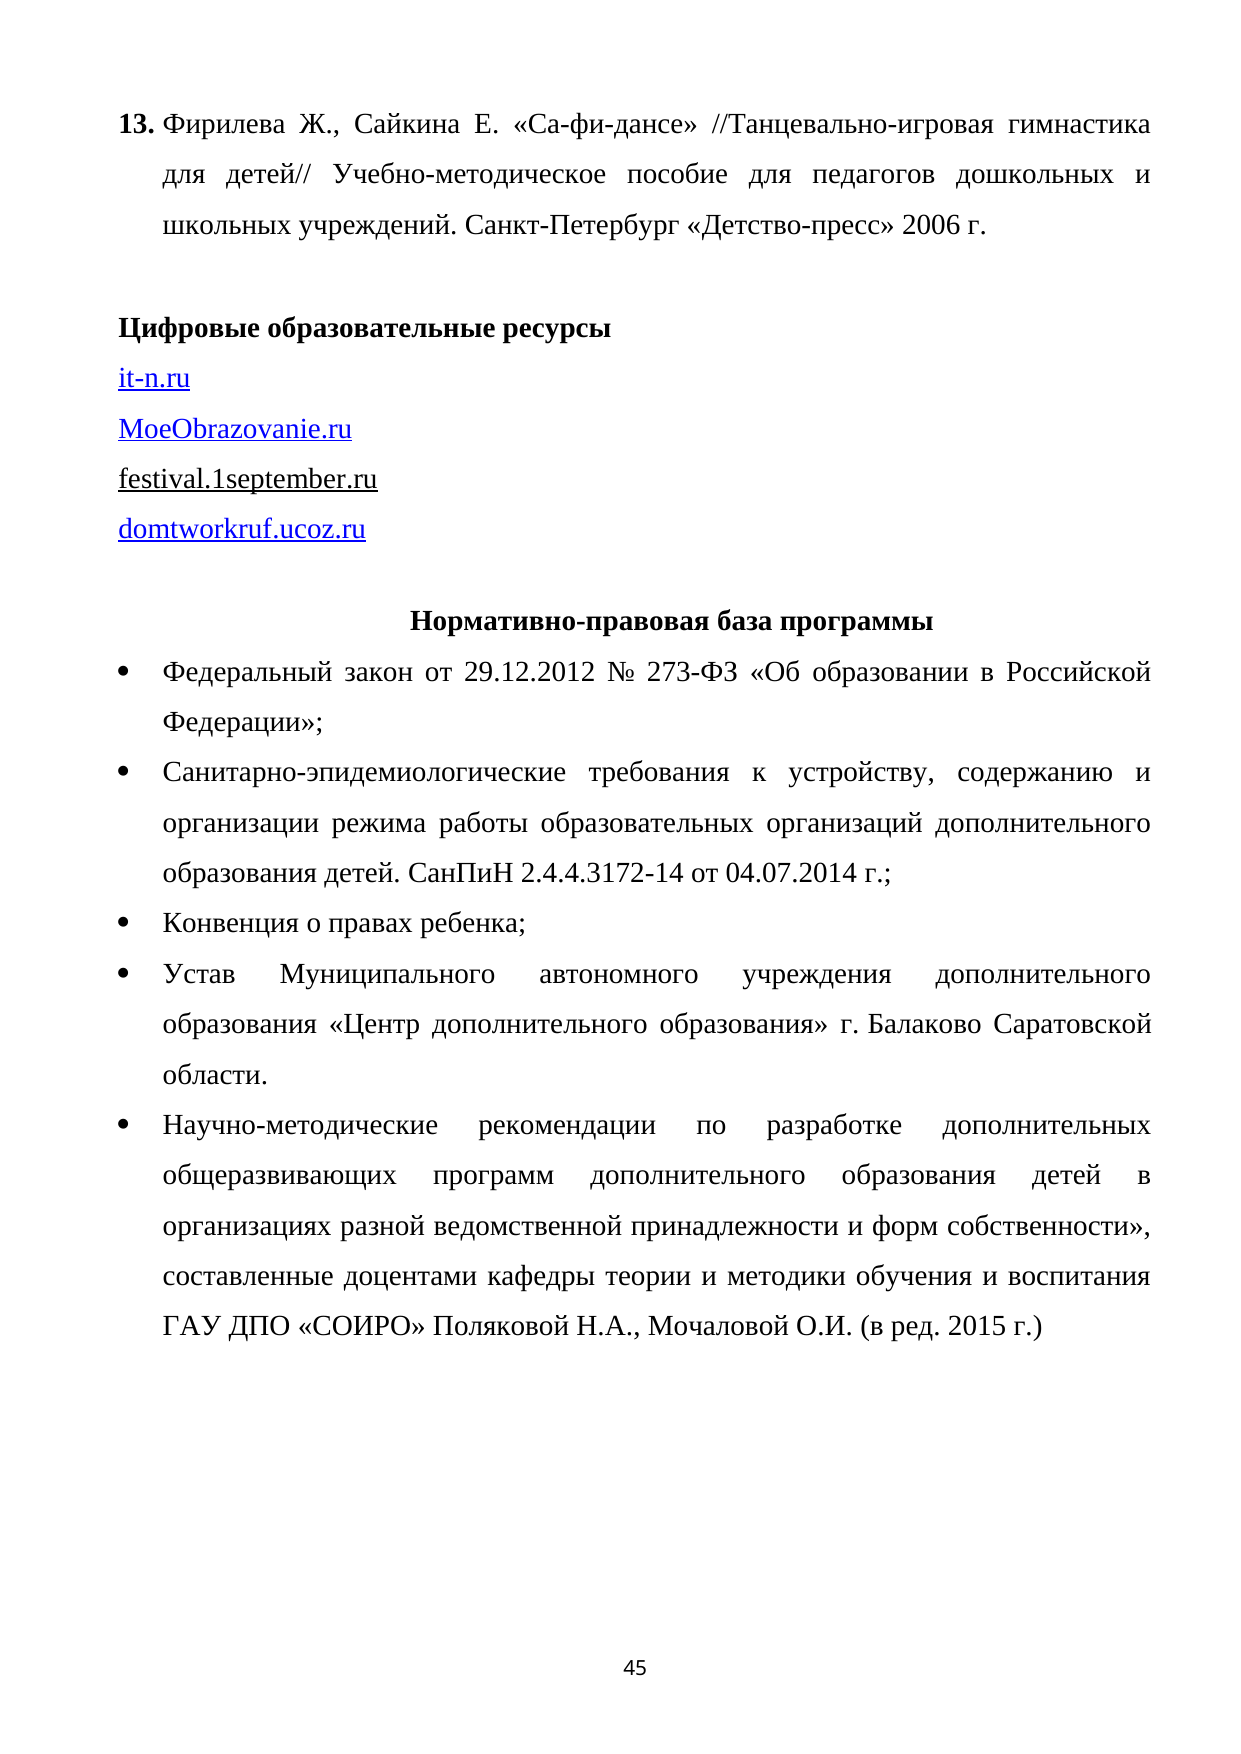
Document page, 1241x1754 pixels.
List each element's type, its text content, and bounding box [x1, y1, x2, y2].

list Фирилева Ж., Сайкина Е. «Са-фи-дансе» //Танцевально-игровая гимнастика для детей// Учебно-методическое пособие для педагогов дошкольных и школьных учреждений. Санкт-Петербург «Детство-пресс» 2006 г. [118, 106, 1152, 241]
text festival.1september.ru [118, 461, 1152, 494]
list Устав Муниципального автономного учреждения дополнительного образования «Центр дополнительного образования» г. Балаково Саратовской области. [118, 956, 1152, 1090]
list Конвенция о правах ребенка; [118, 906, 1152, 939]
text Цифровые образовательные ресурсы [118, 310, 1152, 344]
list Научно-методические рекомендации по разработке дополнительных общеразвивающих программ дополнительного образования детей в организациях разной ведомственной принадлежности и форм собственности», составленные доцентами кафедры теории и методики обучения и воспитания ГАУ ДПО «СОИРО» Поляковой Н.А., Мочаловой О.И. (в ред. 2015 г.) [118, 1107, 1152, 1342]
text domtworkruf.ucoz.ru [118, 511, 1152, 545]
list Федеральный закон от 29.12.2012 № 273-ФЗ «Об образовании в Российской Федерации»; [118, 654, 1152, 738]
text MoeObrazovanie.ru [118, 411, 1152, 444]
text Нормативно-правовая база программы [118, 603, 1152, 637]
list Санитарно-эпидемиологические требования к устройству, содержанию и организации режима работы образовательных организаций дополнительного образования детей. СанПиН 2.4.4.3172-14 от 04.07.2014 г.; [118, 754, 1152, 889]
text it-n.ru [118, 360, 1152, 394]
